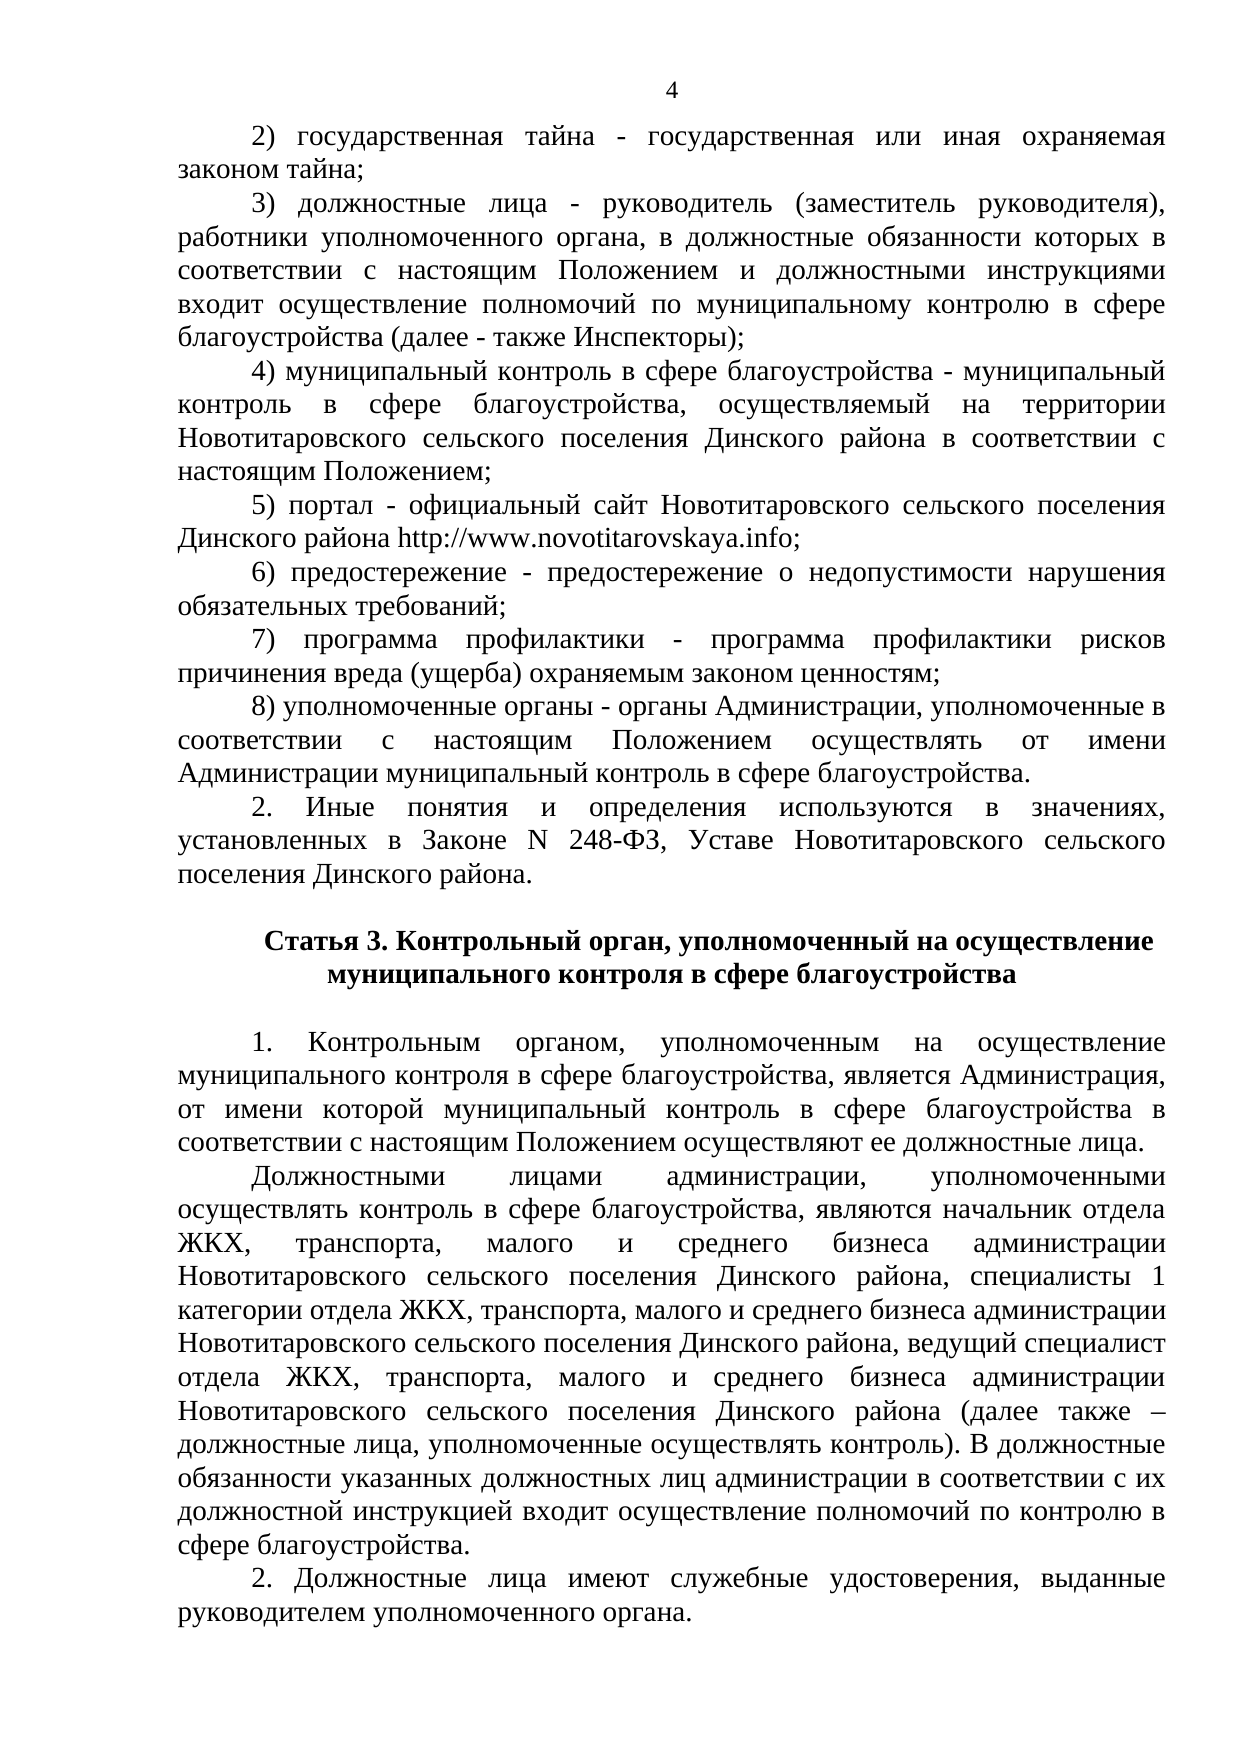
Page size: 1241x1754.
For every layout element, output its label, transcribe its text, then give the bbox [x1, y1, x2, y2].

text 3) должностные лица - руководитель (заместитель руководителя), работники уполномоченного органа, в должностные обязанности которых в соответствии с настоящим Положением и должностными инструкциями входит осуществление полномочий по муниципальному контролю в сфере благоустройства (далее - также Инспекторы); [177, 185, 1167, 353]
text 8) уполномоченные органы - органы Администрации, уполномоченные в соответствии с настоящим Положением осуществлять от имени Администрации муниципальный контроль в сфере благоустройства. [177, 688, 1167, 789]
text 5) портал - официальный сайт Новотитаровского сельского поселения Динского района http://www.novotitarovskaya.info; [177, 487, 1167, 554]
text 2. Должностные лица имеют служебные удостоверения, выданные руководителем уполномоченного органа. [177, 1560, 1167, 1627]
text 1. Контрольным органом, уполномоченным на осуществление муниципального контроля в сфере благоустройства, является Администрация, от имени которой муниципальный контроль в сфере благоустройства в соответствии с настоящим Положением осуществляют ее должностные лица. [177, 1024, 1167, 1158]
text 2. Иные понятия и определения используются в значениях, установленных в Законе N 248-ФЗ, Уставе Новотитаровского сельского поселения Динского района. [177, 789, 1167, 889]
text 7) программа профилактики - программа профилактики рисков причинения вреда (ущерба) охраняемым законом ценностям; [177, 621, 1167, 688]
text Статья 3. Контрольный орган, уполномоченный на осуществление муниципального контроля в сфере благоустройства [177, 923, 1167, 990]
text 4) муниципальный контроль в сфере благоустройства - муниципальный контроль в сфере благоустройства, осуществляемый на территории Новотитаровского сельского поселения Динского района в соответствии с настоящим Положением; [177, 353, 1167, 487]
text 6) предостережение - предостережение о недопустимости нарушения обязательных требований; [177, 554, 1167, 621]
text 2) государственная тайна - государственная или иная охраняемая законом тайна; [177, 118, 1167, 185]
text Должностными лицами администрации, уполномоченными осуществлять контроль в сфере благоустройства, являются начальник отдела ЖКХ, транспорта, малого и среднего бизнеса администрации Новотитаровского сельского поселения Динского района, специалисты 1 категории отдела ЖКХ, транспорта, малого и среднего бизнеса администрации Новотитаровского сельского поселения Динского района, ведущий специалист отдела ЖКХ, транспорта, малого и среднего бизнеса администрации Новотитаровского сельского поселения Динского района (далее также – должностные лица, уполномоченные осуществлять контроль). В должностные обязанности указанных должностных лиц администрации в соответствии с их должностной инструкцией входит осуществление полномочий по контролю в сфере благоустройства. [177, 1158, 1167, 1560]
